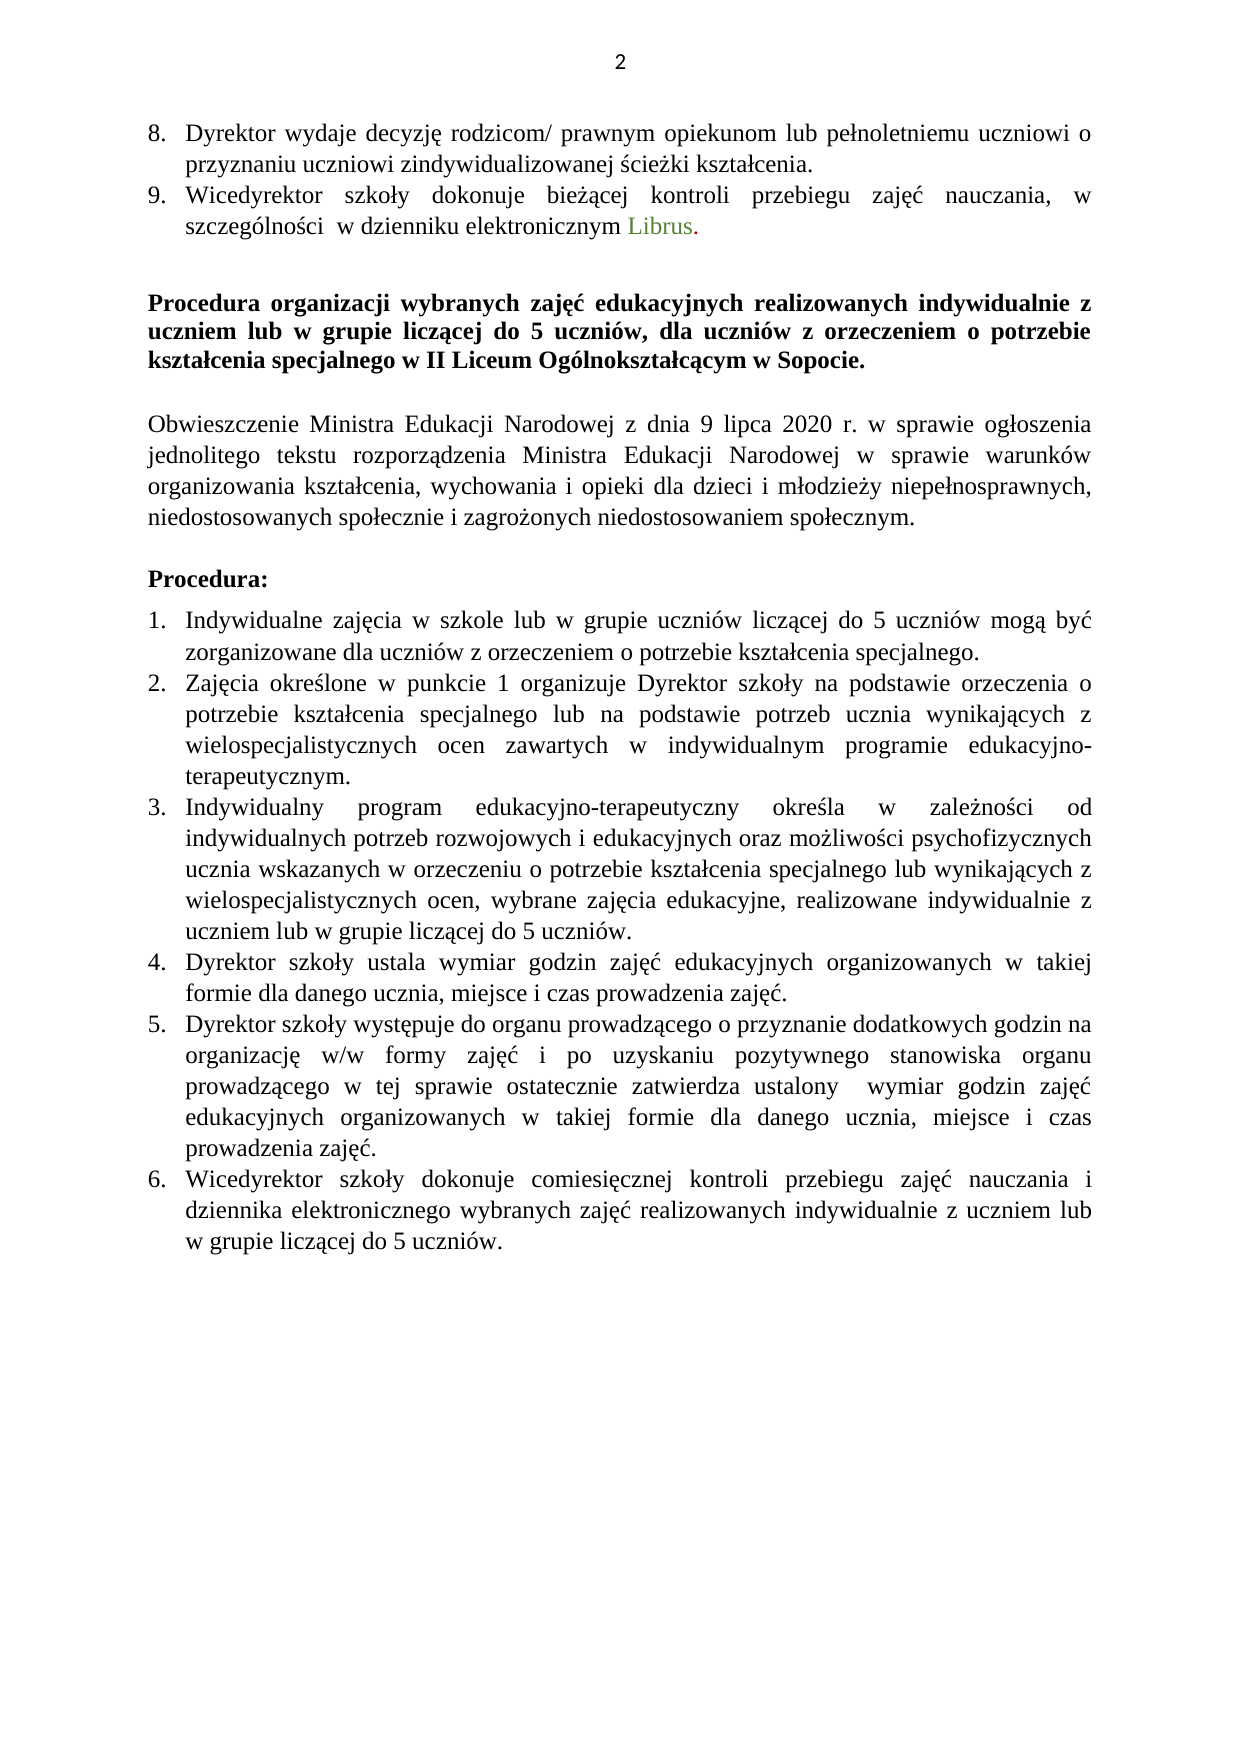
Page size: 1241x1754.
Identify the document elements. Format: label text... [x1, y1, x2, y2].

list Zajęcia określone w punkcie 1 organizuje Dyrektor szkoły na podstawie orzeczenia o potrzebie kształcenia specjalnego lub na podstawie potrzeb ucznia wynikających z wielospecjalistycznych ocen zawartych w indywidualnym programie edukacyjno- terapeutycznym. [148, 668, 1092, 789]
subtitle Obwieszczenie Ministra Edukacji Narodowej z dnia 9 lipca 2020 r. w sprawie ogłoszenia jednolitego tekstu rozporządzenia Ministra Edukacji Narodowej w sprawie warunków organizowania kształcenia, wychowania i opieki dla dzieci i młodzieży niepełnosprawnych, niedostosowanych społecznie i zagrożonych niedostosowaniem społecznym. [148, 378, 1092, 531]
list Dyrektor szkoły występuje do organu prowadzącego o przyznanie dodatkowych godzin na organizację w/w formy zajęć i po uzyskaniu pozytywnego stanowiska organu prowadzącego w tej sprawie ostatecznie zatwierdza ustalony wymiar godzin zajęć edukacyjnych organizowanych w takiej formie dla danego ucznia, miejsce i czas prowadzenia zajęć. [148, 1009, 1092, 1162]
text Procedura organizacji wybranych zajęć edukacyjnych realizowanych indywidualnie z uczniem lub w grupie liczącej do 5 uczniów, dla uczniów z orzeczeniem o potrzebie kształcenia specjalnego w II Liceum Ogólnokształcącym w Sopocie. [148, 288, 1092, 374]
list Indywidualny program edukacyjno-terapeutyczny określa w zależności od indywidualnych potrzeb rozwojowych i edukacyjnych oraz możliwości psychofizycznych ucznia wskazanych w orzeczeniu o potrzebie kształcenia specjalnego lub wynikających z wielospecjalistycznych ocen, wybrane zajęcia edukacyjne, realizowane indywidualnie z uczniem lub w grupie liczącej do 5 uczniów. [148, 792, 1092, 945]
list Wicedyrektor szkoły dokonuje bieżącej kontroli przebiegu zajęć nauczania, w szczególności w dzienniku elektronicznym Librus. [148, 180, 1092, 240]
list Dyrektor szkoły ustala wymiar godzin zajęć edukacyjnych organizowanych w takiej formie dla danego ucznia, miejsce i czas prowadzenia zajęć. [148, 947, 1092, 1007]
text Procedura: [148, 564, 1092, 593]
list Wicedyrektor szkoły dokonuje comiesięcznej kontroli przebiegu zajęć nauczania i dziennika elektronicznego wybranych zajęć realizowanych indywidualnie z uczniem lub w grupie liczącej do 5 uczniów. [148, 1164, 1092, 1255]
list Indywidualne zajęcia w szkole lub w grupie uczniów liczącej do 5 uczniów mogą być zorganizowane dla uczniów z orzeczeniem o potrzebie kształcenia specjalnego. [148, 606, 1092, 665]
list Dyrektor wydaje decyzję rodzicom/ prawnym opiekunom lub pełnoletniemu uczniowi o przyznaniu uczniowi zindywidualizowanej ścieżki kształcenia. [148, 118, 1092, 178]
